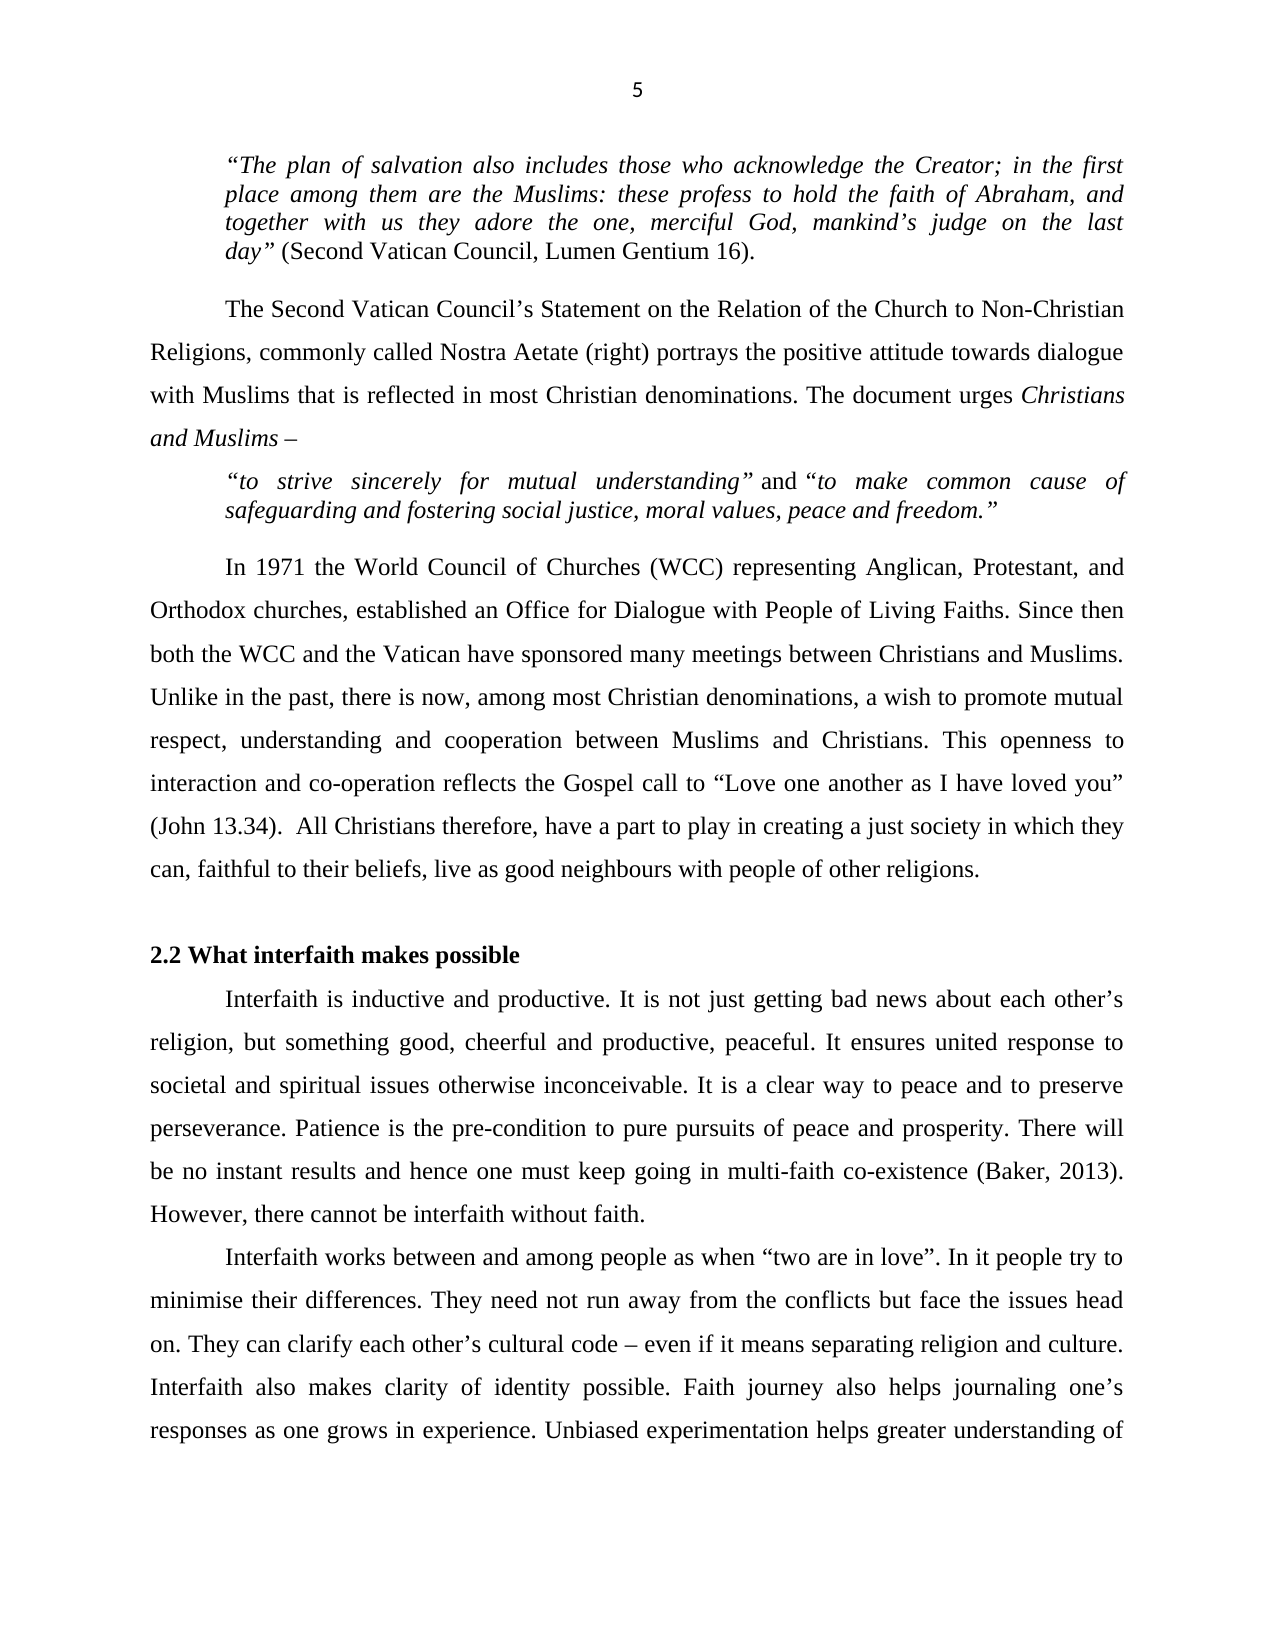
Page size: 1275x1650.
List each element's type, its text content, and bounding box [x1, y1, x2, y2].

text “The plan of salvation also includes those who acknowledge the Creator; in the first place among them are the Muslims: these profess to hold the faith of Abraham, and together with us they adore the one, merciful God, mankind’s judge on the last day” (Second Vatican Council, Lumen Gentium 16). [225, 150, 1125, 265]
text The Second Vatican Council’s Statement on the Relation of the Church to Non-Christian Religions, commonly called Nostra Aetate (right) portrays the positive attitude towards dialogue with Muslims that is reflected in most Christian denominations. The document urges Christians and Muslims – [150, 294, 1125, 452]
list What interfaith makes possible [150, 941, 1125, 969]
text In 1971 the World Council of Churches (WCC) representing Anglican, Protestant, and Orthodox churches, established an Office for Dialogue with People of Living Faiths. Since then both the WCC and the Vatican have sponsored many meetings between Christians and Muslims. Unlike in the past, there is now, among most Christian denominations, a wish to promote mutual respect, understanding and cooperation between Muslims and Christians. This openness to interaction and co-operation reflects the Gospel call to “Love one another as I have loved you” (John 13.34). All Christians therefore, have a part to play in creating a just society in which they can, faithful to their beliefs, live as good neighbours with people of other religions. [150, 552, 1125, 883]
text “to strive sincerely for mutual understanding” and “to make common cause of safeguarding and fostering social justice, moral values, peace and freedom.” [225, 466, 1125, 524]
text Interfaith is inductive and productive. It is not just getting bad news about each other’s religion, but something good, cheerful and productive, peaceful. It ensures united response to societal and spiritual issues otherwise inconceivable. It is a clear way to peace and to preserve perseverance. Patience is the pre-condition to pure pursuits of peace and prosperity. There will be no instant results and hence one must keep going in multi-faith co-existence (Baker, 2013). However, there cannot be interfaith without faith. [150, 984, 1125, 1228]
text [150, 1242, 1125, 1444]
